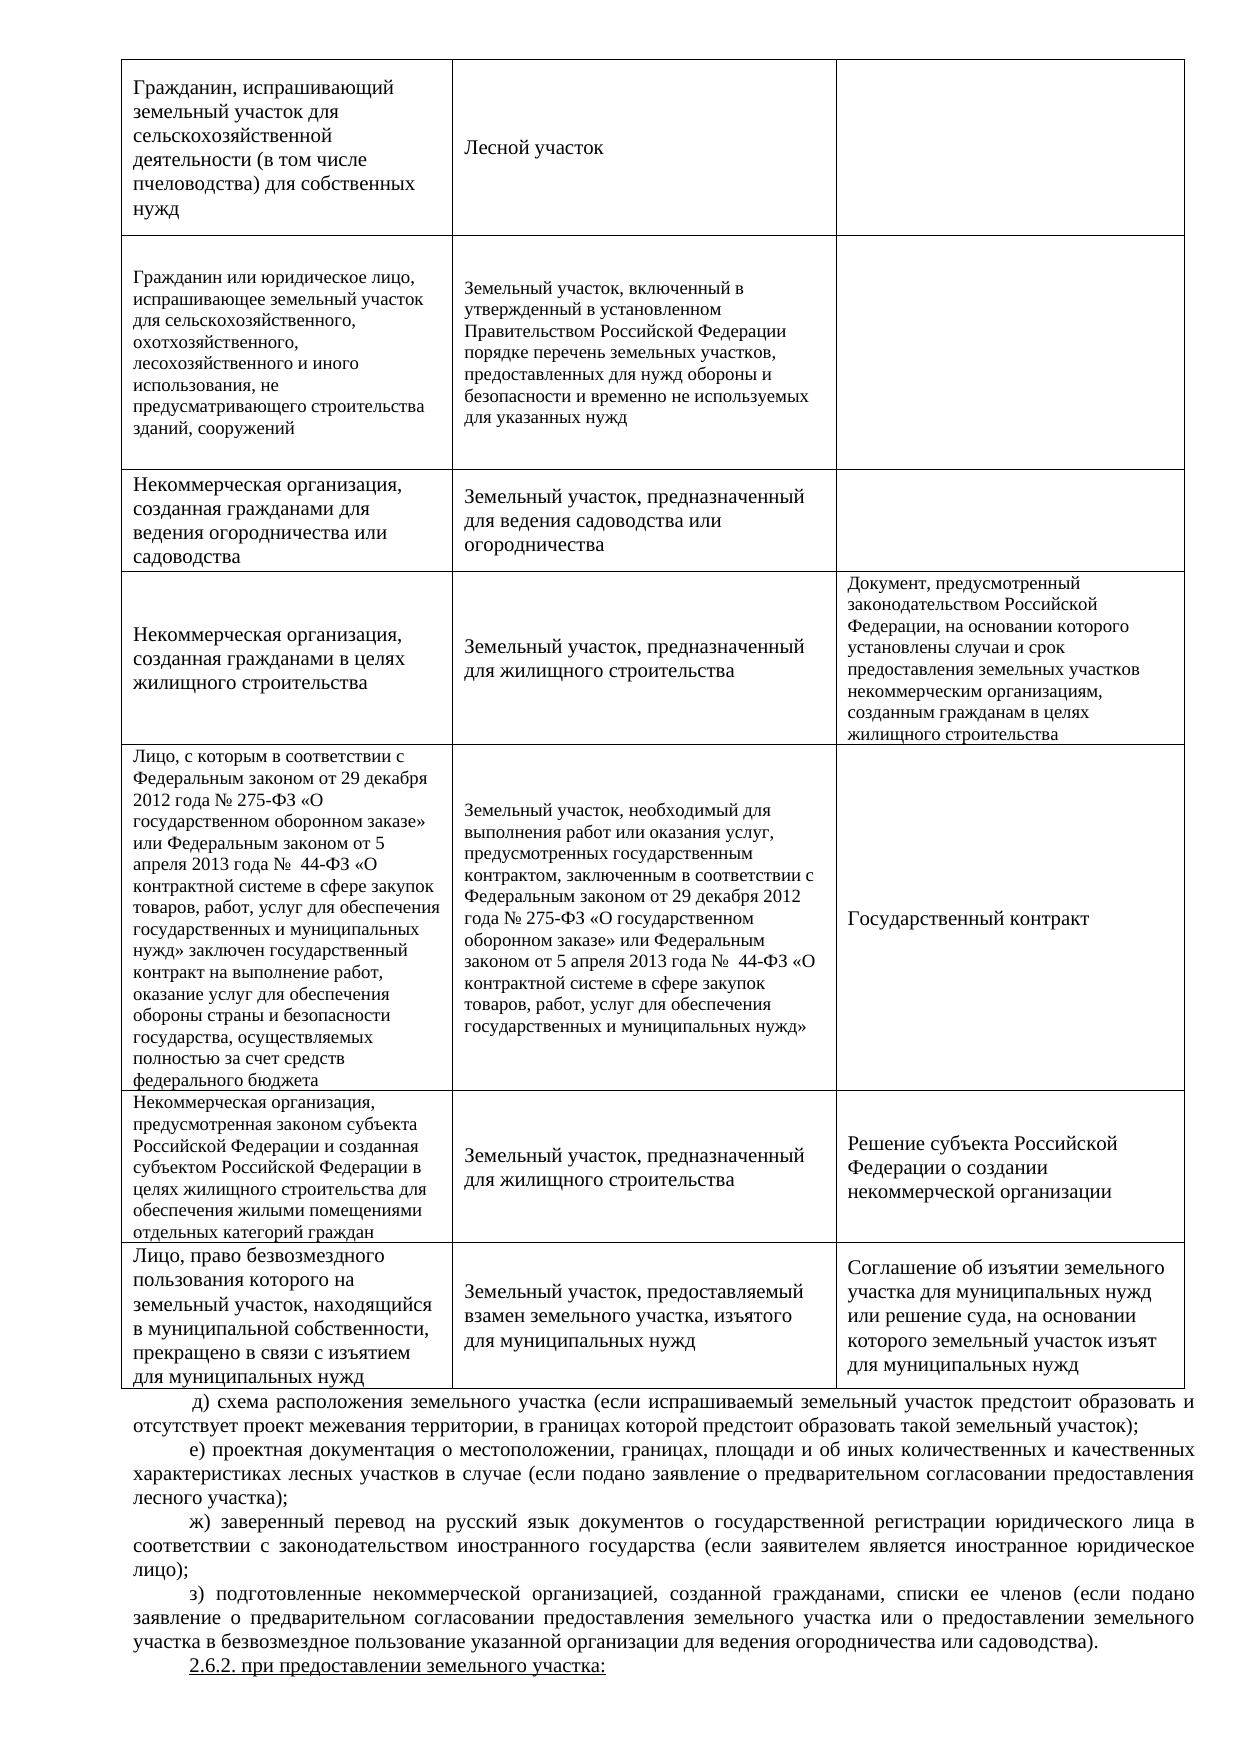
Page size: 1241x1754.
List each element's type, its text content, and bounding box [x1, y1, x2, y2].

text е) проектная документация о местоположении, границах, площади и об иных количественных и качественных характеристиках лесных участков в случае (если подано заявление о предварительном согласовании предоставления лесного участка); [133, 1437, 1196, 1509]
text ж) заверенный перевод на русский язык документов о государственной регистрации юридического лица в соответствии с законодательством иностранного государства (если заявителем является иностранное юридическое лицо); [133, 1509, 1196, 1581]
text з) подготовленные некоммерческой организацией, созданной гражданами, списки ее членов (если подано заявление о предварительном согласовании предоставления земельного участка или о предоставлении земельного участка в безвозмездное пользование указанной организации для ведения огородничества или садоводства). [133, 1581, 1196, 1653]
table_cell Гражданин, испрашивающий земельный участок для сельскохозяйственной деятельности (в том числе пчеловодства) для собственных нужд [122, 60, 452, 234]
table_cell Земельный участок, предназначенный для жилищного строительства [453, 1091, 836, 1242]
table_cell Государственный контракт [837, 745, 1184, 1090]
table_cell Земельный участок, необходимый для выполнения работ или оказания услуг, предусмотренных государственным контрактом, заключенным в соответствии с Федеральным законом от 29 декабря 2012 года № 275-ФЗ «О государственном оборонном заказе» или Федеральным законом от 5 апреля 2013 года № 44-ФЗ «О контрактной системе в сфере закупок товаров, работ, услуг для обеспечения государственных и муниципальных нужд» [453, 745, 836, 1090]
table_cell [837, 470, 1184, 571]
table_cell Гражданин или юридическое лицо, испрашивающее земельный участок для сельскохозяйственного, охотхозяйственного, лесохозяйственного и иного использования, не предусматривающего строительства зданий, сооружений [122, 236, 452, 469]
text 2.6.2. при предоставлении земельного участка: [133, 1653, 1196, 1677]
table_cell Земельный участок, предназначенный для жилищного строительства [453, 572, 836, 744]
table_cell Соглашение об изъятии земельного участка для муниципальных нужд или решение суда, на основании которого земельный участок изъят для муниципальных нужд [837, 1243, 1184, 1388]
text д) схема расположения земельного участка (если испрашиваемый земельный участок предстоит образовать и отсутствует проект межевания территории, в границах которой предстоит образовать такой земельный участок); [133, 1389, 1196, 1437]
table_cell Документ, предусмотренный законодательством Российской Федерации, на основании которого установлены случаи и срок предоставления земельных участков некоммерческим организациям, созданным гражданам в целях жилищного строительства [837, 572, 1184, 744]
table_cell Лесной участок [453, 60, 836, 234]
table_cell Решение субъекта Российской Федерации о создании некоммерческой организации [837, 1091, 1184, 1242]
table_cell Лицо, право безвозмездного пользования которого на земельный участок, находящийся в муниципальной собственности, прекращено в связи с изъятием для муниципальных нужд [122, 1243, 452, 1388]
table_cell Земельный участок, предназначенный для ведения садоводства или огородничества [453, 470, 836, 571]
table_cell Некоммерческая организация, предусмотренная законом субъекта Российской Федерации и созданная субъектом Российской Федерации в целях жилищного строительства для обеспечения жилыми помещениями отдельных категорий граждан [122, 1091, 452, 1242]
table_cell Земельный участок, включенный в утвержденный в установленном Правительством Российской Федерации порядке перечень земельных участков, предоставленных для нужд обороны и безопасности и временно не используемых для указанных нужд [453, 236, 836, 469]
table_cell Некоммерческая организация, созданная гражданами для ведения огородничества или садоводства [122, 470, 452, 571]
table_cell [837, 60, 1184, 234]
table_cell Некоммерческая организация, созданная гражданами в целях жилищного строительства [122, 572, 452, 744]
table_cell [837, 236, 1184, 469]
table_cell Земельный участок, предоставляемый взамен земельного участка, изъятого для муниципальных нужд [453, 1243, 836, 1388]
table_cell Лицо, с которым в соответствии с Федеральным законом от 29 декабря 2012 года № 275-ФЗ «О государственном оборонном заказе» или Федеральным законом от 5 апреля 2013 года № 44-ФЗ «О контрактной системе в сфере закупок товаров, работ, услуг для обеспечения государственных и муниципальных нужд» заключен государственный контракт на выполнение работ, оказание услуг для обеспечения обороны страны и безопасности государства, осуществляемых полностью за счет средств федерального бюджета [122, 745, 452, 1090]
